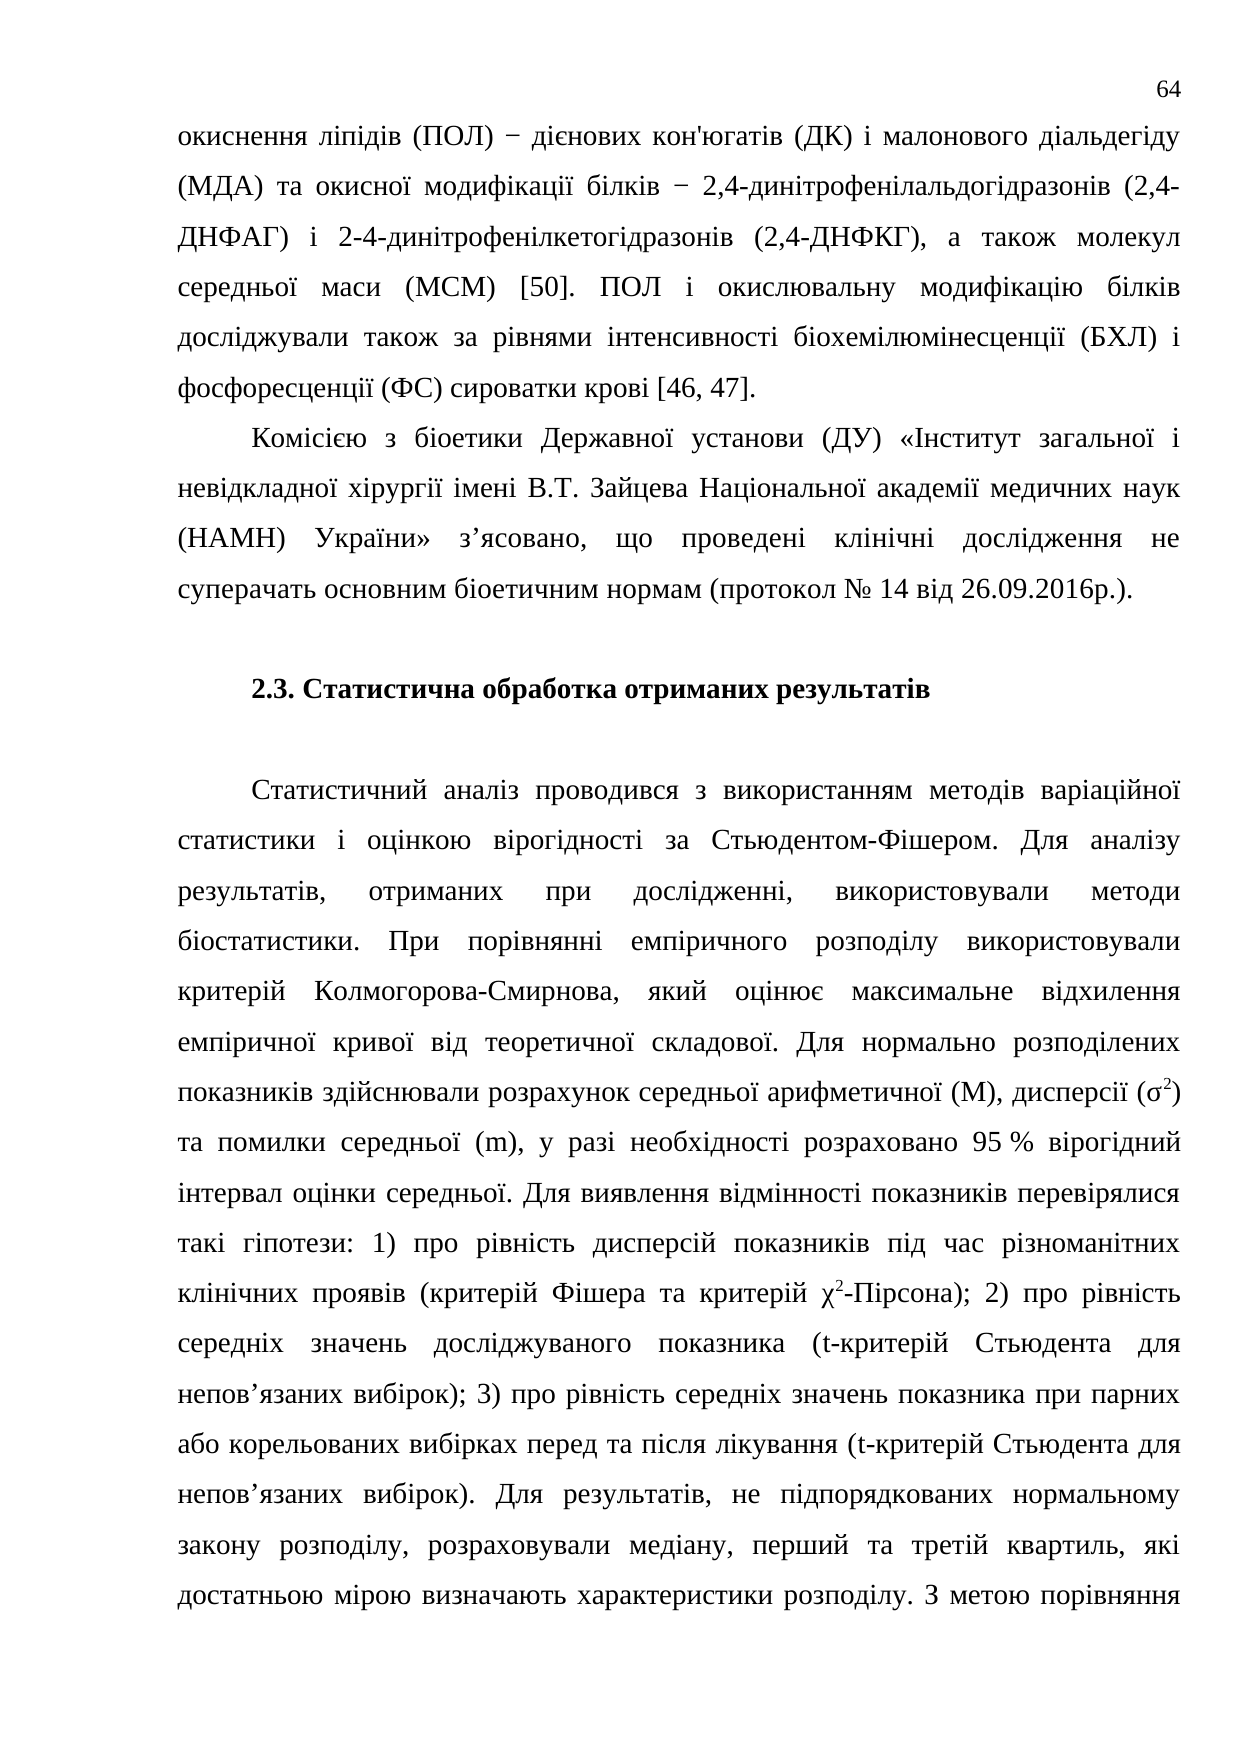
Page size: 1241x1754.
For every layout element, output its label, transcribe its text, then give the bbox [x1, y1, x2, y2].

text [177, 118, 1181, 403]
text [177, 772, 1181, 1611]
text 2.3. Статистична обработка отриманих результатів [177, 672, 1181, 705]
text Комісією з біоетики Державної установи (ДУ) «Інститут загальної і невідкладної хірургії імені В.Т. Зайцева Національної академії медичних наук (НАМН) України» з’ясовано, що проведені клінічні дослідження не суперачать основним біоетичним нормам (протокол № 14 від 26.09.2016р.). [177, 420, 1181, 604]
